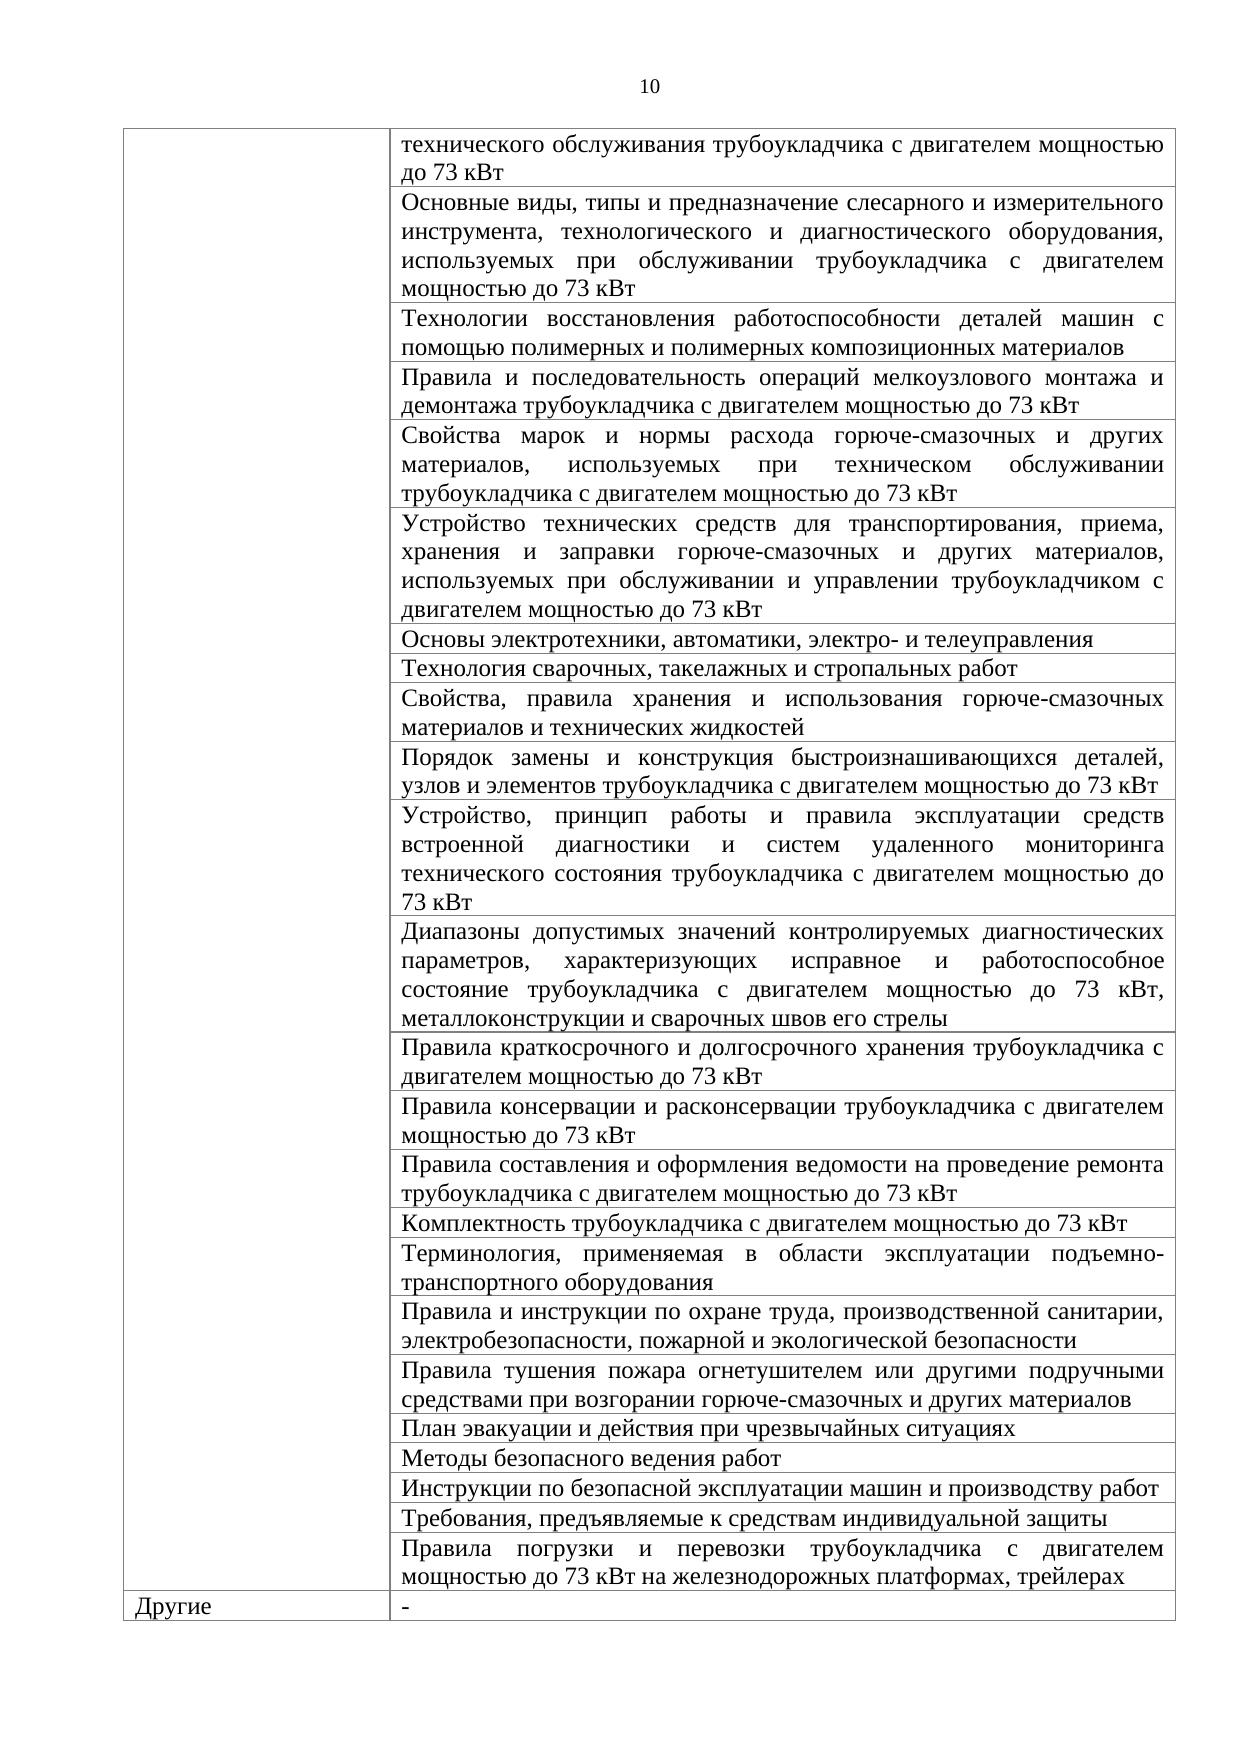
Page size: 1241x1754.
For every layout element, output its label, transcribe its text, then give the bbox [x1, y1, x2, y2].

table_cell Свойства, правила хранения и использования горюче-смазочных материалов и технических жидкостей [391, 683, 1175, 741]
table_cell Правила консервации и расконсервации трубоукладчика с двигателем мощностью до 73 кВт [391, 1091, 1175, 1148]
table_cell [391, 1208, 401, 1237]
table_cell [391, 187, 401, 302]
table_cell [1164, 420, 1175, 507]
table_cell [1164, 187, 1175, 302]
table_cell Порядок замены и конструкция быстроизнашивающихся деталей, узлов и элементов трубоукладчика с двигателем мощностью до 73 кВт [391, 742, 1175, 799]
table_cell Технология сварочных, такелажных и стропальных работ [391, 654, 1175, 682]
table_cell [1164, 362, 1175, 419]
table_cell Терминология, применяемая в области эксплуатации подъемно-транспортного оборудования [391, 1238, 1175, 1295]
table_cell Правила и инструкции по охране труда, производственной санитарии, электробезопасности, пожарной и экологической безопасности [391, 1296, 1175, 1354]
table_cell Инструкции по безопасной эксплуатации машин и производству работ [391, 1473, 1175, 1502]
table_cell Диапазоны допустимых значений контролируемых диагностических параметров, характеризующих исправное и работоспособное состояние трубоукладчика с двигателем мощностью до 73 кВт, металлоконструкции и сварочных швов его стрелы [391, 916, 1175, 1031]
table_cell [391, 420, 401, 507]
table_cell Методы безопасного ведения работ [391, 1443, 1175, 1472]
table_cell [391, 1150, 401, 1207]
table_cell Правила погрузки и перевозки трубоукладчика с двигателем мощностью до 73 кВт на железнодорожных платформах, трейлерах [391, 1533, 1175, 1590]
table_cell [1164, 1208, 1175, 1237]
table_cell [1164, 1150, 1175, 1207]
table_cell Правила краткосрочного и долгосрочного хранения трубоукладчика с двигателем мощностью до 73 кВт [391, 1033, 1175, 1090]
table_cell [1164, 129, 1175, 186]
table_cell Правила тушения пожара огнетушителем или другими подручными средствами при возгорании горюче-смазочных и других материалов [391, 1355, 1175, 1412]
table_cell План эвакуации и действия при чрезвычайных ситуациях [391, 1414, 1175, 1442]
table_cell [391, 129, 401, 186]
table_cell Основы электротехники, автоматики, электро- и телеуправления [391, 624, 1175, 652]
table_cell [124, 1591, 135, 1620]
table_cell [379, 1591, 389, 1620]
table_cell Устройство технических средств для транспортирования, приема, хранения и заправки горюче-смазочных и других материалов, используемых при обслуживании и управлении трубоукладчиком с двигателем мощностью до 73 кВт [391, 508, 1175, 623]
table_cell Требования, предъявляемые к средствам индивидуальной защиты [391, 1503, 1175, 1532]
table_cell Технологии восстановления работоспособности деталей машин с помощью полимерных и полимерных композиционных материалов [391, 303, 1175, 361]
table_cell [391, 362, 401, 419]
table_cell Устройство, принцип работы и правила эксплуатации средств встроенной диагностики и систем удаленного мониторинга технического состояния трубоукладчика с двигателем мощностью до 73 кВт [391, 800, 1175, 915]
